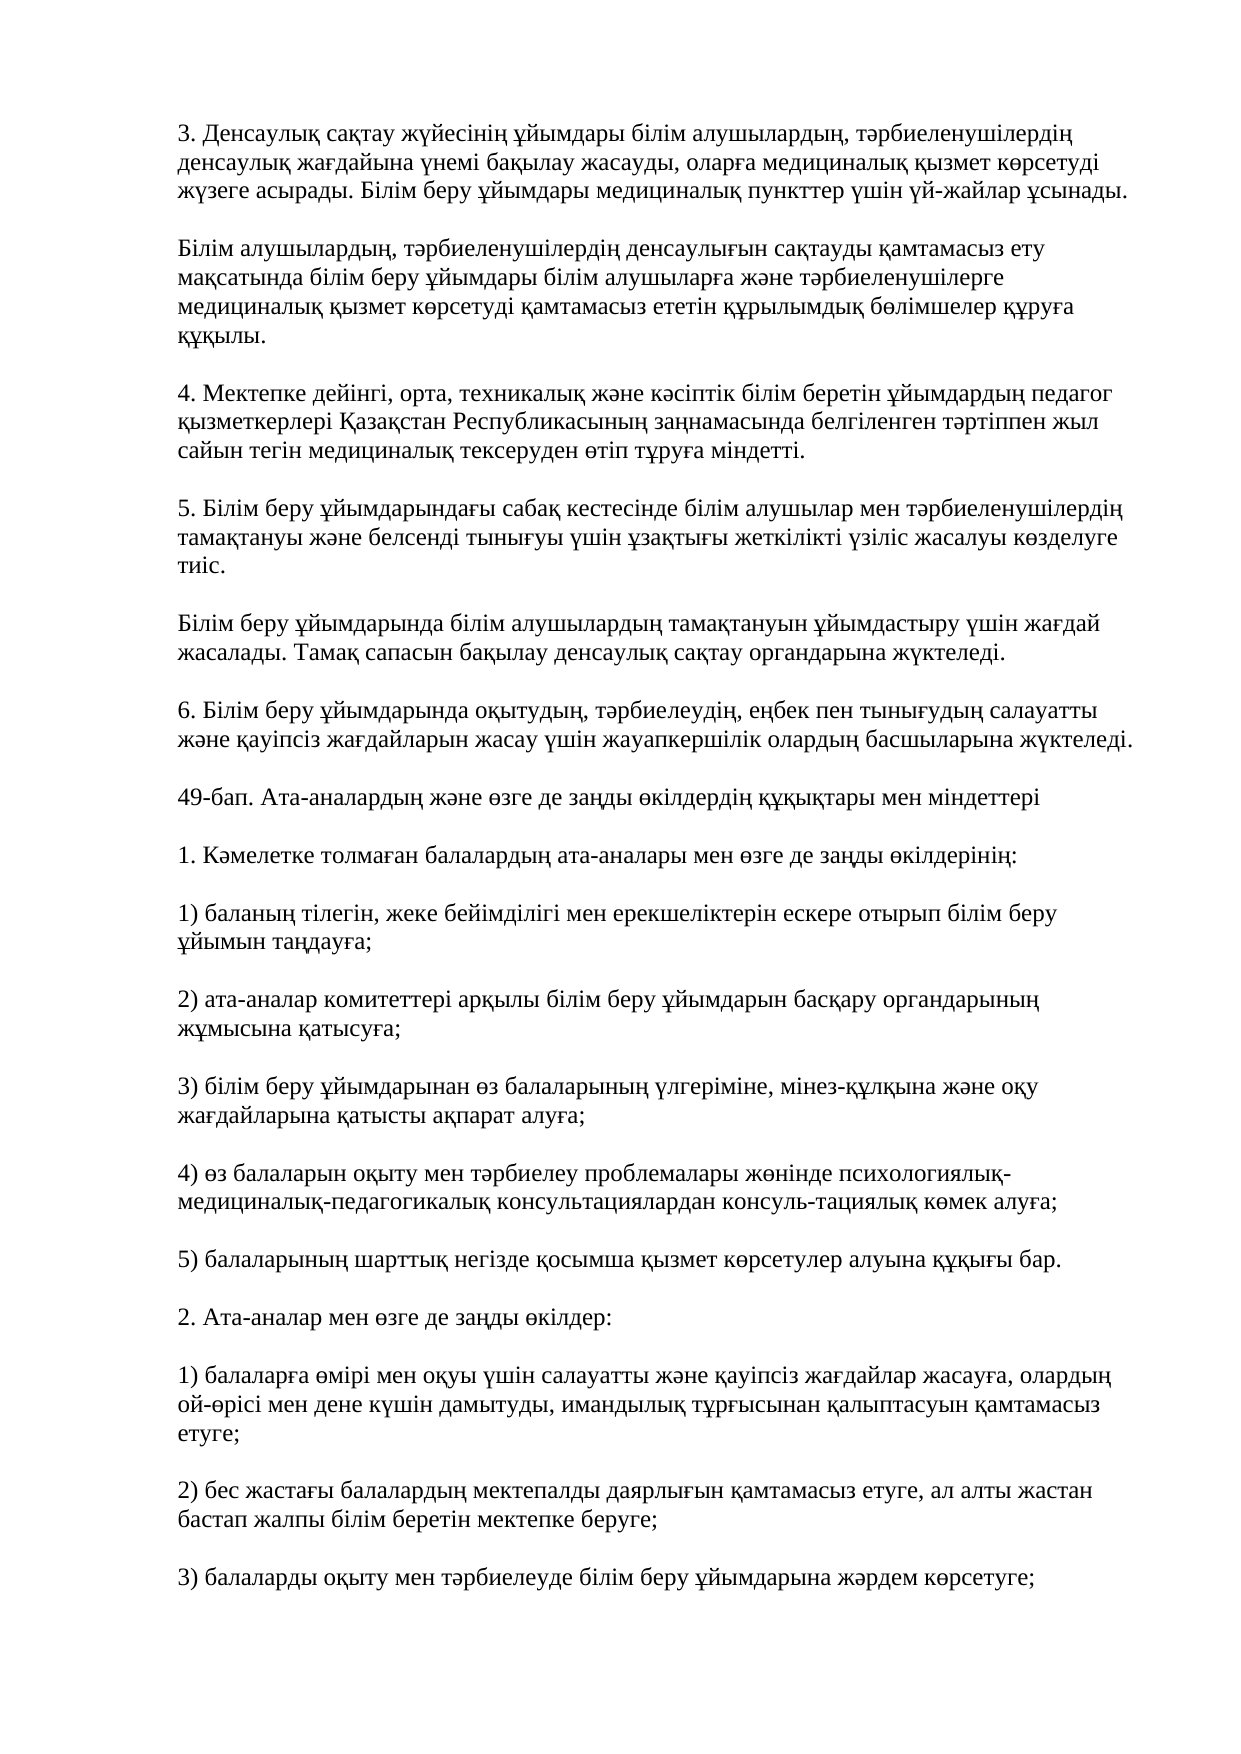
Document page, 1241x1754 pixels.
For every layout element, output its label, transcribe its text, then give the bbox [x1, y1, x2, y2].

text 1) баланың тілегін, жеке бейімділігі мен ерекшеліктерін ескере отырып білім беру ұйымын таңдауға; [177, 898, 1152, 955]
text 4) өз балаларын оқыту мен тәрбиелеу проблемалары жөнінде психологиялық-медициналық-педагогикалық консультациялардан консуль-тациялық көмек алуға; [177, 1158, 1152, 1215]
text 6. Білім беру ұйымдарында оқытудың, тәрбиелеудің, еңбек пен тынығудың салауатты және қауіпсіз жағдайларын жасау үшін жауапкершілік олардың басшыларына жүктеледі. [177, 695, 1152, 753]
text 5) балаларының шарттық негізде қосымша қызмет көрсетулер алуына құқығы бар. [177, 1244, 1152, 1273]
text Білім алушылардың, тәрбиеленушілердің денсаулығын сақтауды қамтамасыз ету мақсатында білім беру ұйымдары білім алушыларға және тәрбиеленушілерге медициналық қызмет көрсетуді қамтамасыз ететін құрылымдық бөлімшелер құруға құқылы. [177, 233, 1152, 348]
text 49-бап. Ата-аналардың және өзге де заңды өкілдердің құқықтары мен міндеттері [177, 782, 1152, 811]
text 2) ата-аналар комитеттері арқылы білім беру ұйымдарын басқару органдарының жұмысына қатысуға; [177, 984, 1152, 1042]
text 3. Денсаулық сақтау жүйесінің ұйымдары білім алушылардың, тәрбиеленушілердің денсаулық жағдайына үнемі бақылау жасауды, оларға медициналық қызмет көрсетуді жүзеге асырады. Білім беру ұйымдары медициналық пункттер үшін үй-жайлар ұсынады. [177, 118, 1152, 204]
text 5. Білім беру ұйымдарындағы сабақ кестесінде білім алушылар мен тәрбиеленушілердің тамақтануы және белсенді тынығуы үшін ұзақтығы жеткілікті үзіліс жасалуы көзделуге тиіс. [177, 493, 1152, 579]
text 2. Ата-аналар мен өзге де заңды өкілдер: [177, 1302, 1152, 1331]
text 1) балаларға өмірі мен оқуы үшін салауатты және қауіпсіз жағдайлар жасауға, олардың ой-өрісі мен дене күшін дамытуды, имандылық тұрғысынан қалыптасуын қамтамасыз етуге; [177, 1360, 1152, 1446]
text 1. Кәмелетке толмаған балалардың ата-аналары мен өзге де заңды өкілдерінің: [177, 840, 1152, 868]
text 2) бес жастағы балалардың мектепалды даярлығын қамтамасыз етуге, ал алты жастан бастап жалпы білім беретін мектепке беруге; [177, 1476, 1152, 1533]
text 3) білім беру ұйымдарынан өз балаларының үлгеріміне, мінез-құлқына және оқу жағдайларына қатысты ақпарат алуға; [177, 1071, 1152, 1128]
text 4. Мектепке дейінгі, орта, техникалық және кәсіптік білім беретін ұйымдардың педагог қызметкерлері Қазақстан Республикасының заңнамасында белгіленген тәртіппен жыл сайын тегін медициналық тексеруден өтіп тұруға міндетті. [177, 378, 1152, 464]
text 3) балаларды оқыту мен тәрбиелеуде білім беру ұйымдарына жәрдем көрсетуге; [177, 1562, 1152, 1591]
text Білім беру ұйымдарында білім алушылардың тамақтануын ұйымдастыру үшін жағдай жасалады. Тамақ сапасын бақылау денсаулық сақтау органдарына жүктеледі. [177, 608, 1152, 666]
